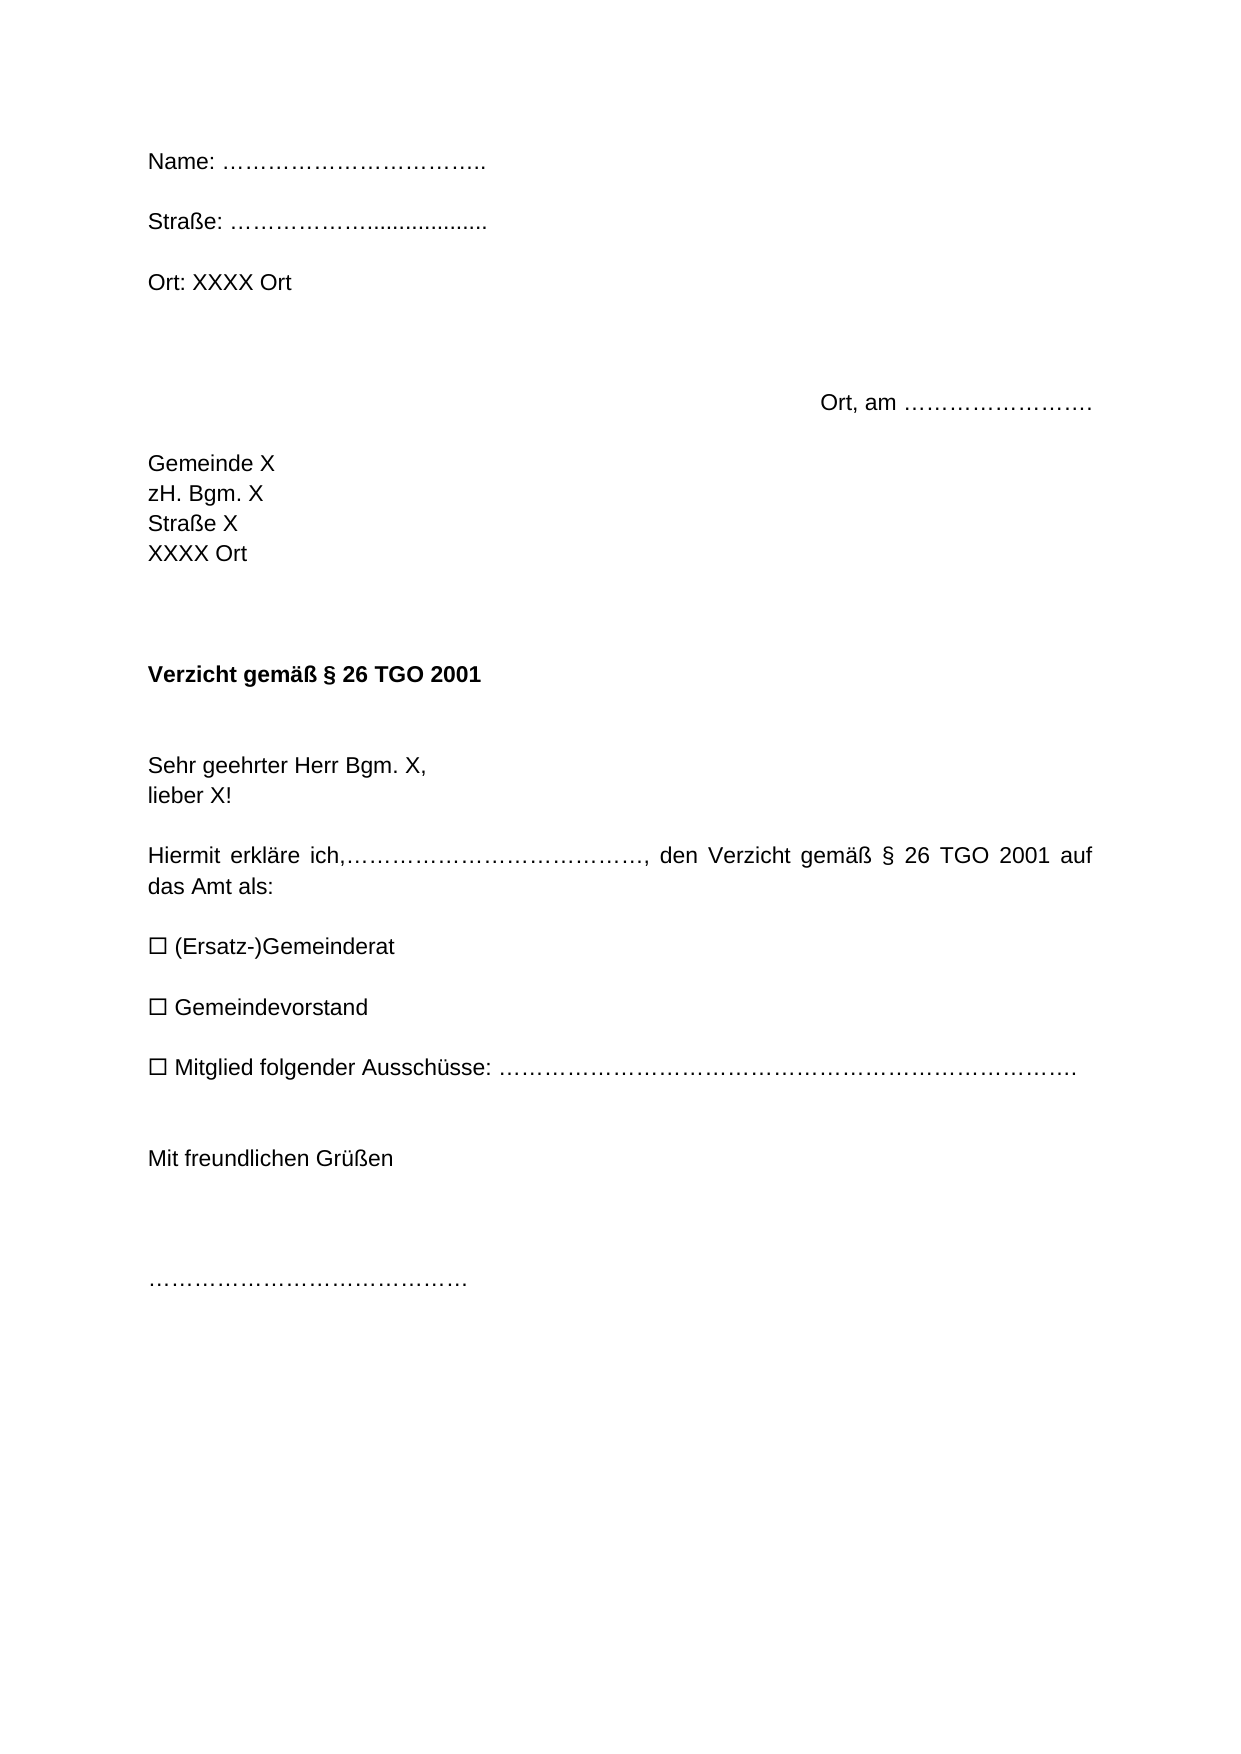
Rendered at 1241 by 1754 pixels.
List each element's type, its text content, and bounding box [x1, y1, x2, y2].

text Sehr geehrter Herr Bgm. X, [148, 752, 1093, 778]
text lieber X! [148, 782, 1093, 808]
text XXXX Ort [148, 540, 1093, 567]
text Gemeindevorstand [148, 993, 1093, 1020]
text Straße: ………………................... [148, 208, 1093, 234]
text Gemeinde X [148, 450, 1093, 476]
text …………………………………… [148, 1265, 1093, 1292]
text Straße X [148, 510, 1093, 536]
text Hiermit erkläre ich,…………………………………, den Verzicht gemäß § 26 TGO 2001 auf das Amt als: [148, 842, 1093, 899]
text Mitglied folgender Ausschüsse: …………………………………………………………………. [148, 1054, 1093, 1080]
text Ort, am ……………………. [148, 389, 1093, 416]
text zH. Bgm. X [148, 480, 1093, 506]
text Mit freundlichen Grüßen [148, 1144, 1093, 1171]
text (Ersatz-)Gemeinderat [148, 933, 1093, 959]
text Verzicht gemäß § 26 TGO 2001 [148, 661, 1093, 687]
text Name: …………………………….. [148, 148, 1093, 174]
text Ort: XXXX Ort [148, 268, 1093, 295]
